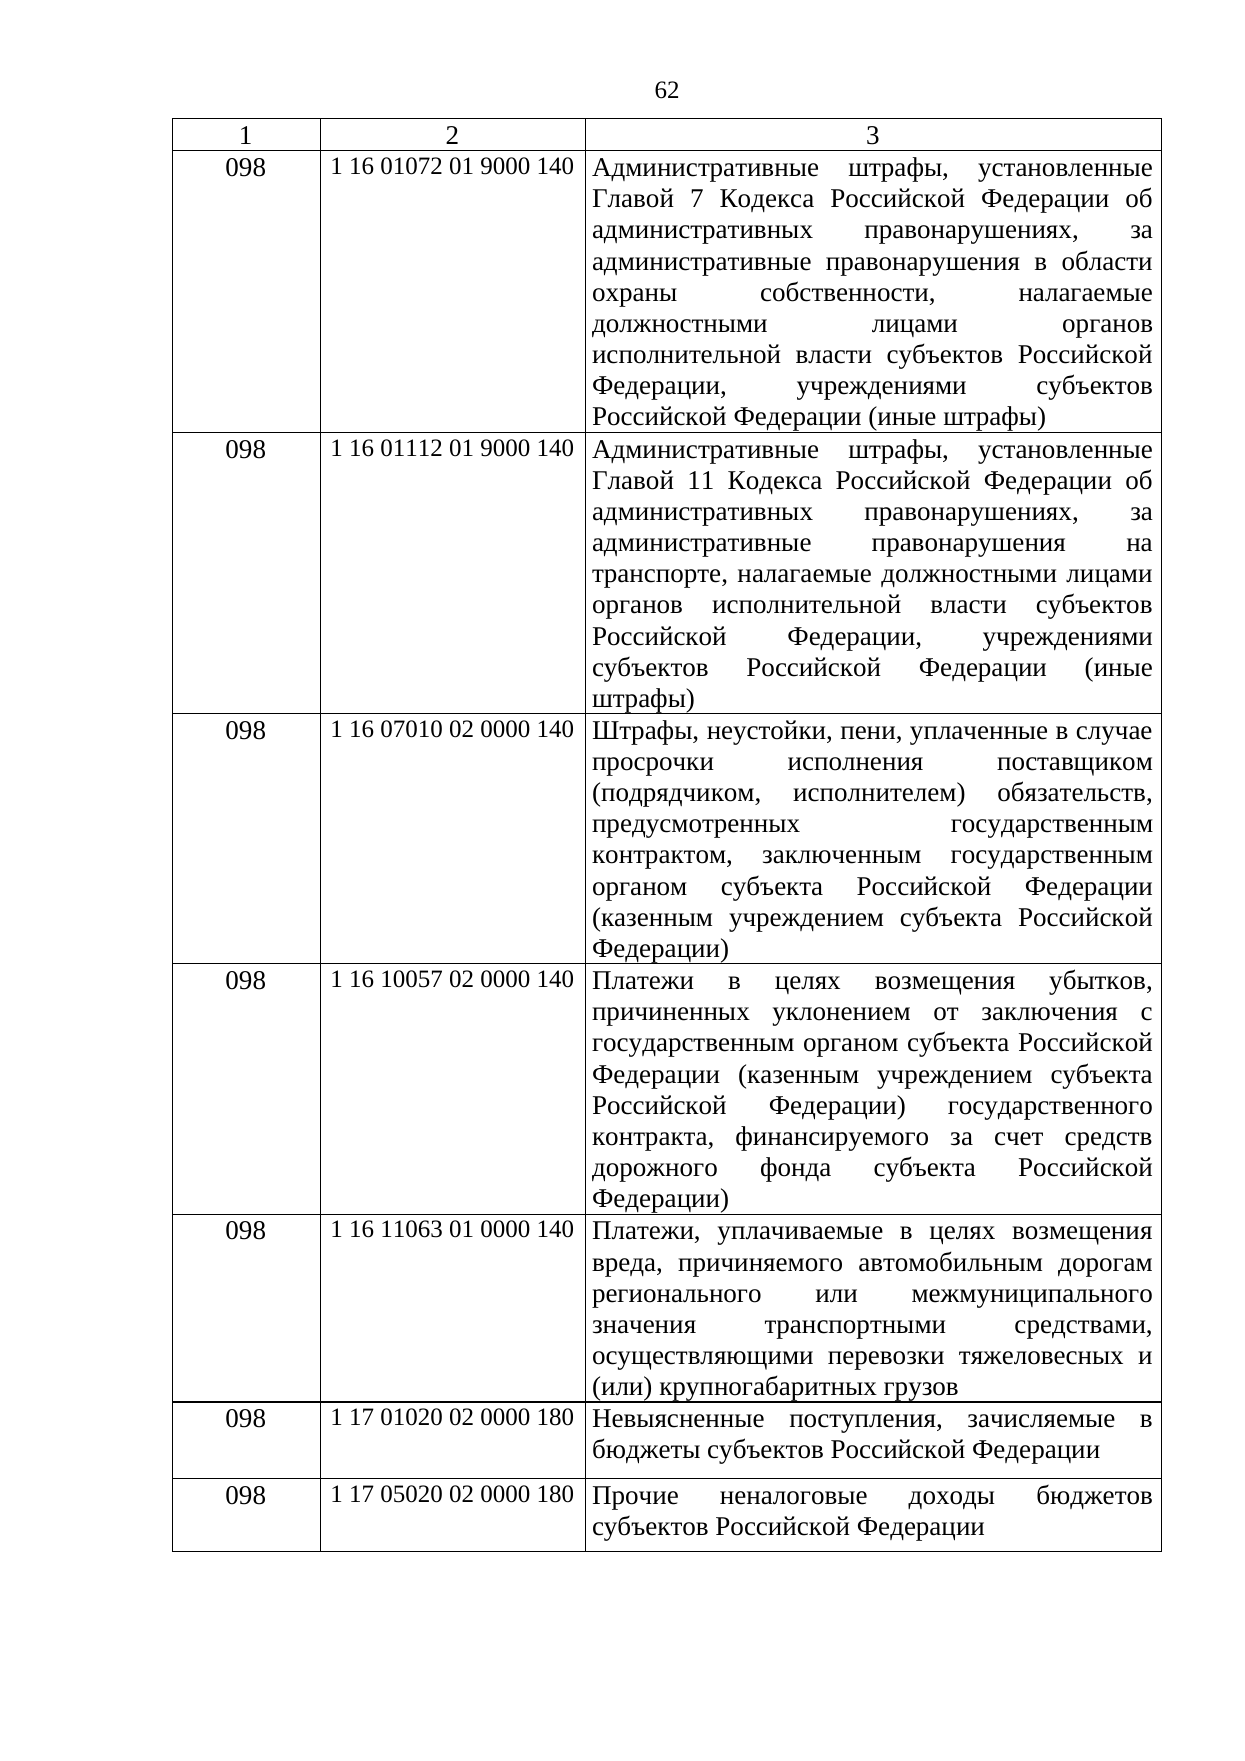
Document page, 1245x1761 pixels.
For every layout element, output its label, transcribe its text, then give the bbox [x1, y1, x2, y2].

table_cell 098 [173, 964, 320, 1213]
table_cell Административные штрафы, установленные Главой 11 Кодекса Российской Федерации об административных правонарушениях, за административные правонарушения на транспорте, налагаемые должностными лицами органов исполнительной власти субъектов Российской Федерации, учреждениями субъектов Российской Федерации (иные штрафы) [586, 433, 1161, 713]
table_cell Прочие неналоговые доходы бюджетов субъектов Российской Федерации [586, 1479, 1161, 1551]
table_cell 1 17 01020 02 0000 180 [321, 1403, 585, 1478]
table_cell Платежи, уплачиваемые в целях возмещения вреда, причиняемого автомобильным дорогам регионального или межмуниципального значения транспортными средствами, осуществляющими перевозки тяжеловесных и (или) крупногабаритных грузов [586, 1215, 1161, 1401]
table_cell 098 [173, 433, 320, 713]
table_cell 1 16 11063 01 0000 140 [321, 1215, 585, 1401]
table_cell 098 [173, 151, 320, 432]
table_cell 098 [173, 1215, 320, 1401]
table_cell 098 [173, 714, 320, 963]
table_header 2 [321, 119, 585, 150]
table_header 3 [586, 119, 1161, 150]
table_cell Штрафы, неустойки, пени, уплаченные в случае просрочки исполнения поставщиком (подрядчиком, исполнителем) обязательств, предусмотренных государственным контрактом, заключенным государственным органом субъекта Российской Федерации (казенным учреждением субъекта Российской Федерации) [586, 714, 1161, 963]
table_header 1 [173, 119, 320, 150]
table_cell Административные штрафы, установленные Главой 7 Кодекса Российской Федерации об административных правонарушениях, за административные правонарушения в области охраны собственности, налагаемые должностными лицами органов исполнительной власти субъектов Российской Федерации, учреждениями субъектов Российской Федерации (иные штрафы) [586, 151, 1161, 432]
table_cell 1 16 01072 01 9000 140 [321, 151, 585, 432]
table_cell 1 16 01112 01 9000 140 [321, 433, 585, 713]
table_cell 1 16 10057 02 0000 140 [321, 964, 585, 1213]
table_cell Невыясненные поступления, зачисляемые в бюджеты субъектов Российской Федерации [586, 1403, 1161, 1478]
table_cell Платежи в целях возмещения убытков, причиненных уклонением от заключения с государственным органом субъекта Российской Федерации (казенным учреждением субъекта Российской Федерации) государственного контракта, финансируемого за счет средств дорожного фонда субъекта Российской Федерации) [586, 964, 1161, 1213]
table_cell 098 [173, 1403, 320, 1478]
table_cell 098 [173, 1479, 320, 1551]
table_cell 1 16 07010 02 0000 140 [321, 714, 585, 963]
table_cell 1 17 05020 02 0000 180 [321, 1479, 585, 1551]
